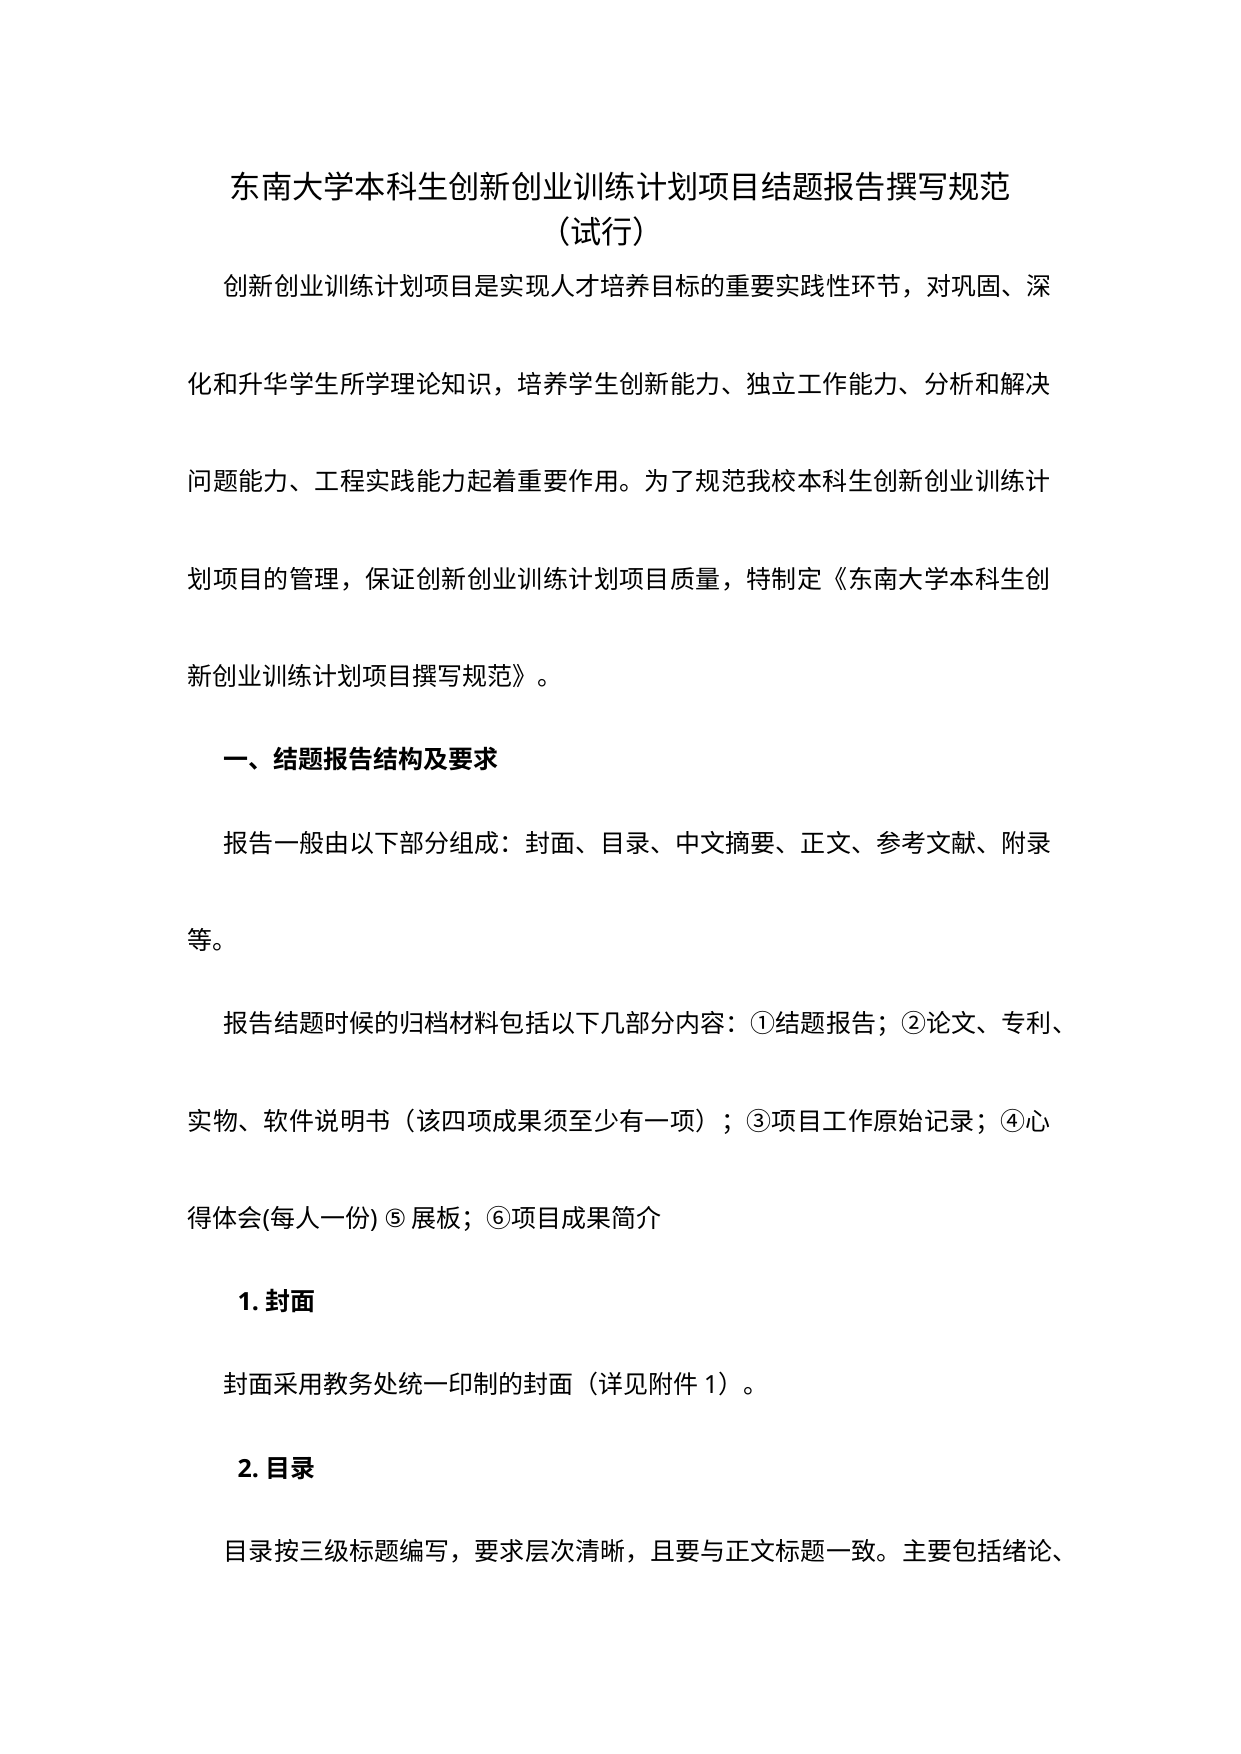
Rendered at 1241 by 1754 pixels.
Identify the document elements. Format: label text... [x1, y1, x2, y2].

text 一、结题报告结构及要求 [187, 726, 1053, 791]
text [187, 1517, 1053, 1582]
text （试行） [150, 207, 1053, 252]
text 东南大学本科生创新创业训练计划项目结题报告撰写规范 [187, 162, 1053, 207]
list 封面 [187, 1267, 1053, 1332]
text 报告一般由以下部分组成：封面、目录、中文摘要、正文、参考文献、附录等。 [187, 809, 1053, 971]
text 报告结题时候的归档材料包括以下几部分内容：①结题报告；②论文、专利、实物、软件说明书（该四项成果须至少有一项）；③项目工作原始记录；④心得体会(每人一份) ⑤展板；⑥项目成果简介 [187, 989, 1053, 1249]
text 封面采用教务处统一印制的封面（详见附件1）。 [187, 1351, 1053, 1416]
text 2. 目录 [187, 1434, 1053, 1499]
text 创新创业训练计划项目是实现人才培养目标的重要实践性环节，对巩固、深化和升华学生所学理论知识，培养学生创新能力、独立工作能力、分析和解决问题能力、工程实践能力起着重要作用。为了规范我校本科生创新创业训练计划项目的管理，保证创新创业训练计划项目质量，特制定《东南大学本科生创新创业训练计划项目撰写规范》。 [187, 252, 1053, 707]
